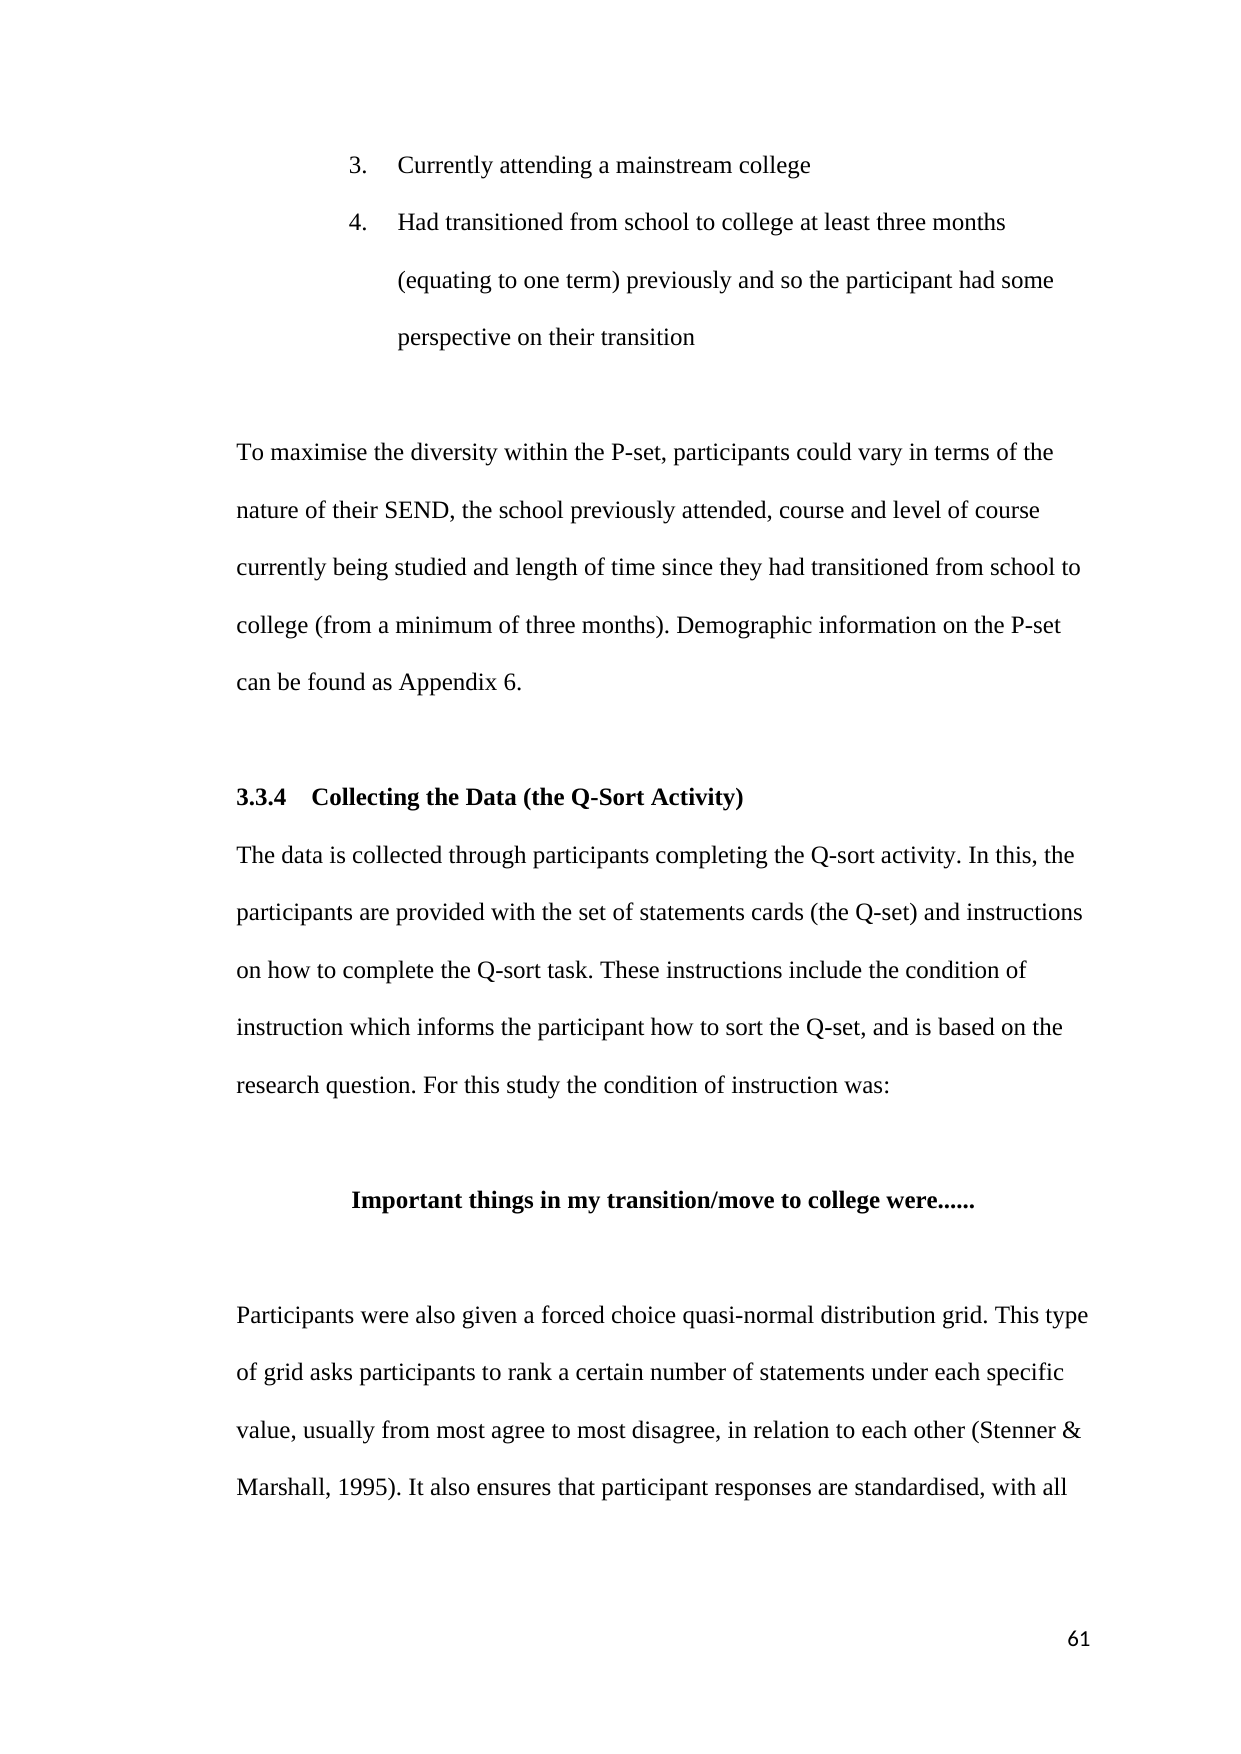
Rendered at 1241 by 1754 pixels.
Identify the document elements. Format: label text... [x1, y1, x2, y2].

text 3.3.4 Collecting the Data (the Q-Sort Activity) [236, 782, 1090, 811]
text Important things in my transition/move to college were...... [236, 1185, 1090, 1214]
text The data is collected through participants completing the Q-sort activity. In this, the participants are provided with the set of statements cards (the Q-set) and instructions on how to complete the Q-sort task. These instructions include the condition of instruction which informs the participant how to sort the Q-set, and is based on the research question. For this study the condition of instruction was: [236, 840, 1090, 1099]
text To maximise the diversity within the P-set, participants could vary in terms of the nature of their SEND, the school previously attended, course and level of course currently being studied and length of time since they had transitioned from school to college (from a minimum of three months). Demographic information on the P-set can be found as Appendix 6. [236, 437, 1090, 696]
list Had transitioned from school to college at least three months (equating to one term) previously and so the participant had some perspective on their transition [349, 207, 1090, 351]
list Currently attending a mainstream college [349, 150, 1090, 179]
